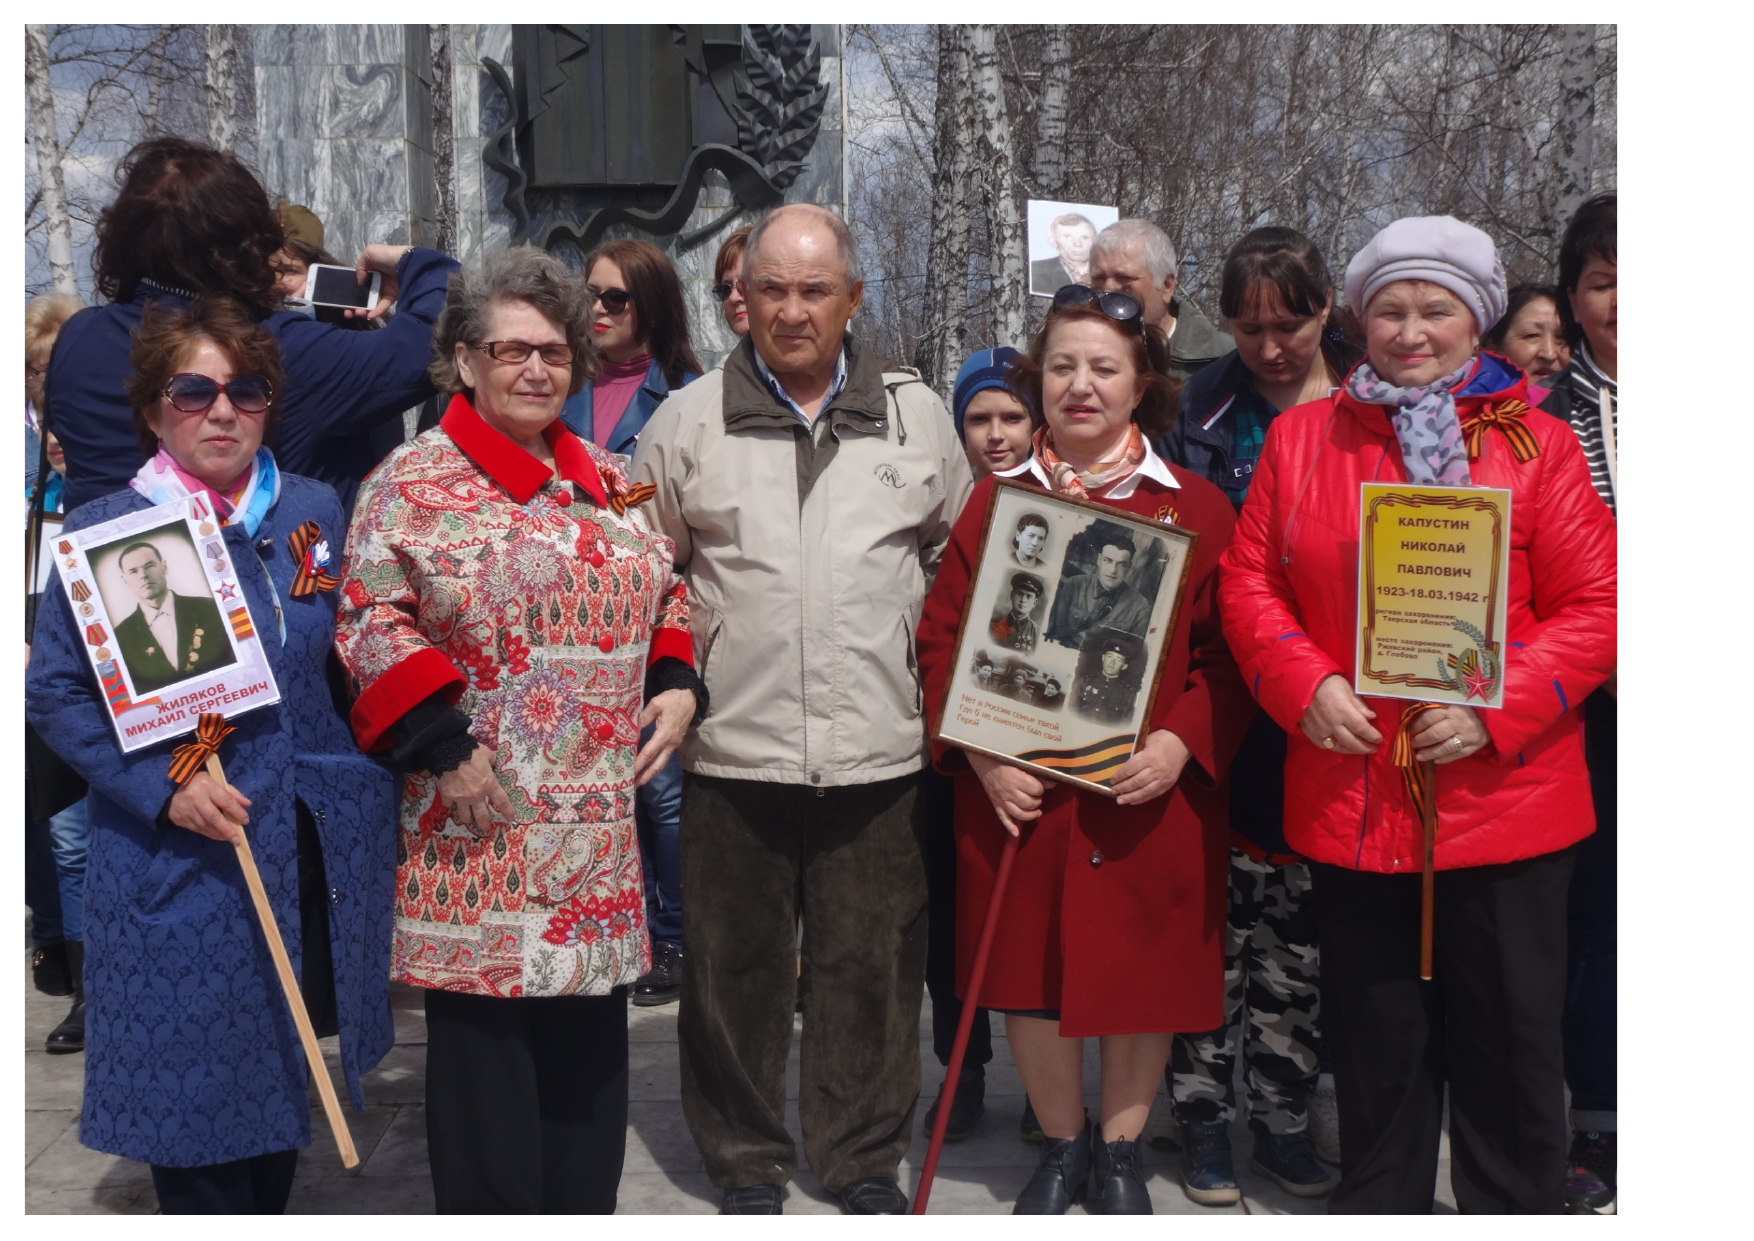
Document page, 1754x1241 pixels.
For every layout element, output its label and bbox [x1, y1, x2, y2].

picture [24, 24, 1618, 1215]
